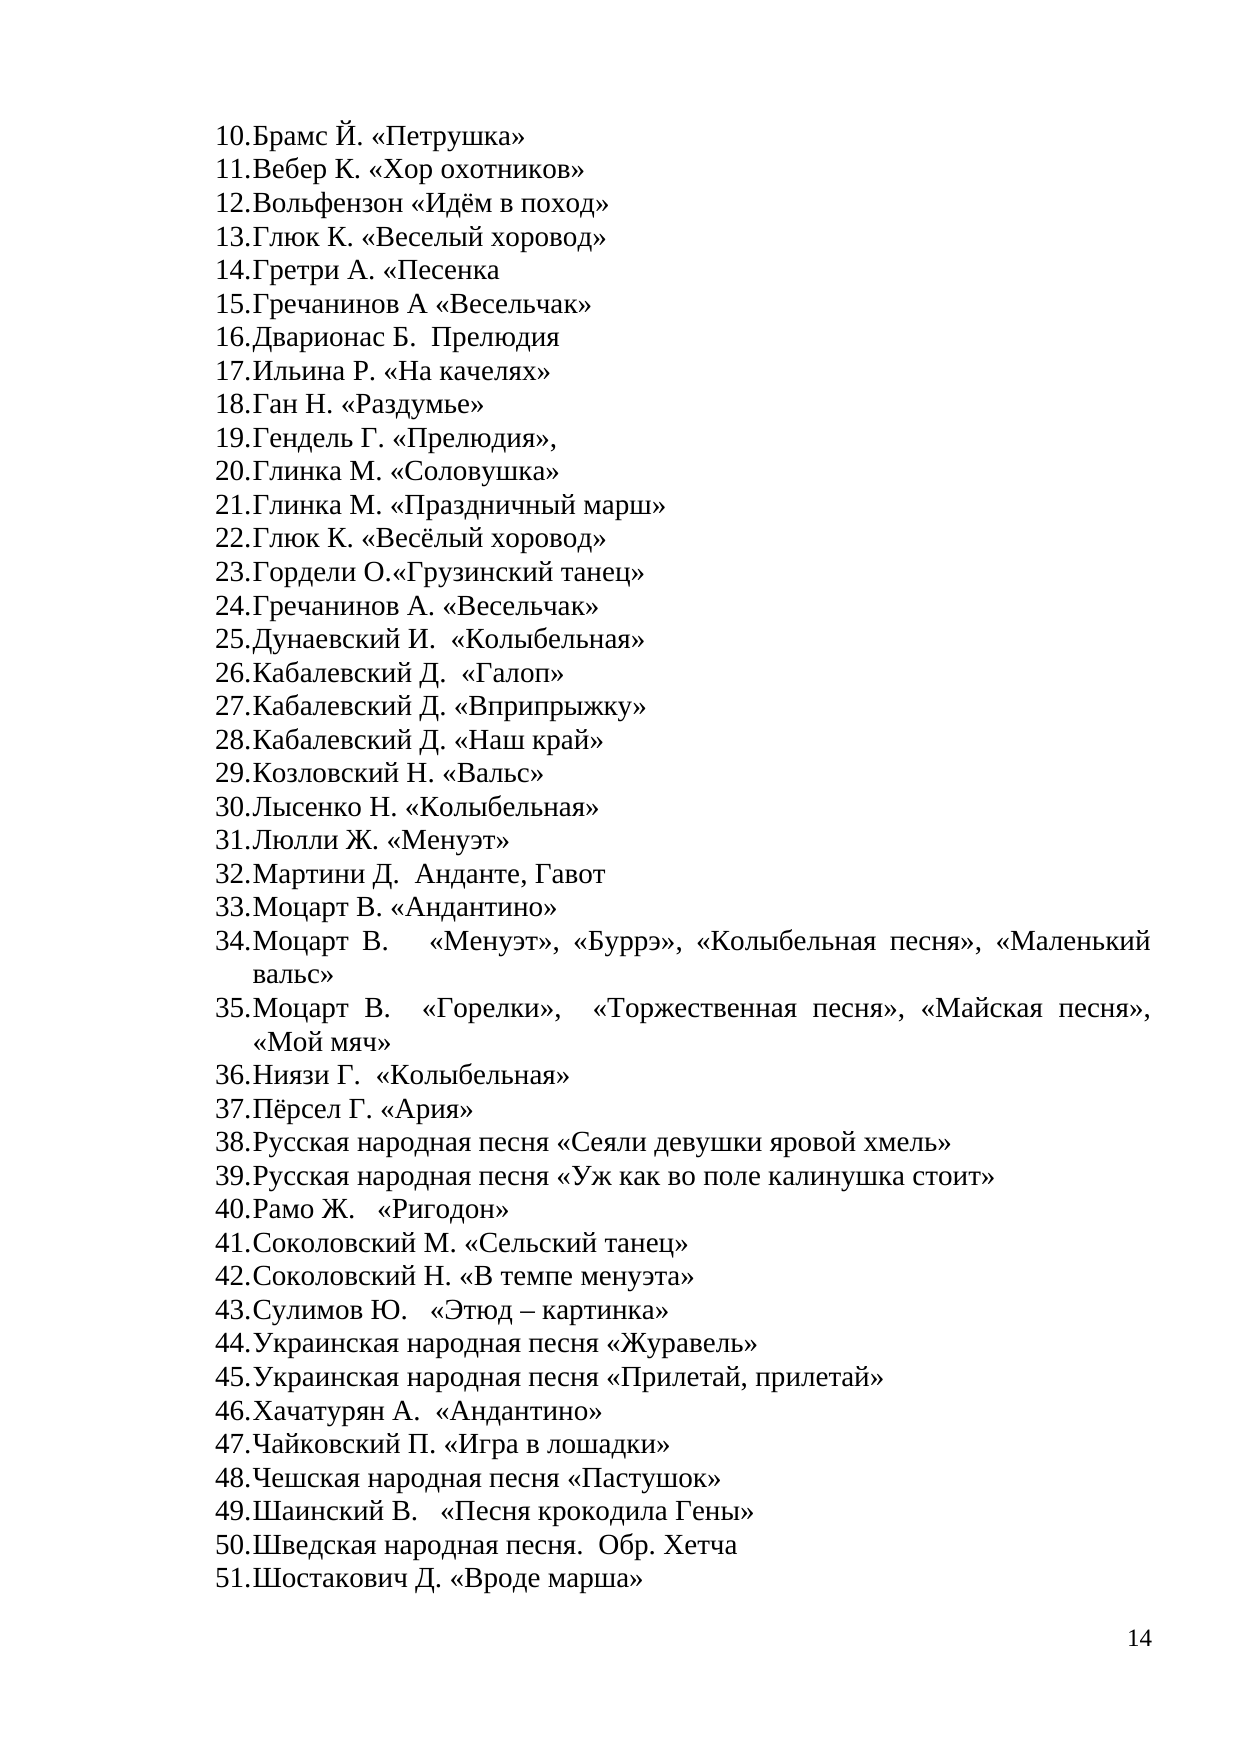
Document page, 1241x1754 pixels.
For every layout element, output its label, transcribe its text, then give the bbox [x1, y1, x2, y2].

list Шостакович Д. «Вроде марша» [215, 1560, 1152, 1594]
list Брамс Й. «Петрушка» [215, 118, 1152, 152]
list Глинка М. «Соловушка» [215, 453, 1152, 487]
list Мартини Д. Анданте, Гавот [215, 856, 1152, 889]
list Гречанинов А «Весельчак» [215, 286, 1152, 319]
list Гендель Г. «Прелюдия», [215, 420, 1152, 453]
list Ильина Р. «На качелях» [215, 353, 1152, 386]
list Козловский Н. «Вальс» [215, 755, 1152, 789]
list Гречанинов А. «Весельчак» [215, 588, 1152, 621]
list Дварионас Б. Прелюдия [215, 319, 1152, 353]
list Моцарт В. «Андантино» [215, 889, 1152, 923]
list Моцарт В. «Горелки», «Торжественная песня», «Майская песня», «Мой мяч» [215, 990, 1152, 1057]
list Соколовский М. «Сельский танец» [215, 1225, 1152, 1258]
list Гордели О.«Грузинский танец» [215, 554, 1152, 588]
list Дунаевский И. «Колыбельная» [215, 621, 1152, 655]
list Шведская народная песня. Обр. Хетча [215, 1527, 1152, 1560]
list Соколовский Н. «В темпе менуэта» [215, 1258, 1152, 1292]
list Кабалевский Д. «Вприпрыжку» [215, 688, 1152, 722]
list Глюк К. «Весёлый хоровод» [215, 521, 1152, 554]
list Глинка М. «Праздничный марш» [215, 487, 1152, 521]
list Кабалевский Д. «Галоп» [215, 655, 1152, 688]
list Русская народная песня «Сеяли девушки яровой хмель» [215, 1124, 1152, 1158]
list Ган Н. «Раздумье» [215, 386, 1152, 420]
list Чайковский П. «Игра в лошадки» [215, 1426, 1152, 1460]
list Кабалевский Д. «Наш край» [215, 722, 1152, 755]
list Украинская народная песня «Прилетай, прилетай» [215, 1359, 1152, 1393]
list Шаинский В. «Песня крокодила Гены» [215, 1493, 1152, 1527]
list Вебер К. «Хор охотников» [215, 152, 1152, 185]
list Чешская народная песня «Пастушок» [215, 1460, 1152, 1493]
list Хачатурян А. «Андантино» [215, 1393, 1152, 1426]
list Глюк К. «Веселый хоровод» [215, 219, 1152, 252]
list Лысенко Н. «Колыбельная» [215, 789, 1152, 822]
list Люлли Ж. «Менуэт» [215, 822, 1152, 856]
list Ниязи Г. «Колыбельная» [215, 1057, 1152, 1091]
list Пёрсел Г. «Ария» [215, 1091, 1152, 1124]
list Гретри А. «Песенка [215, 252, 1152, 286]
list Рамо Ж. «Ригодон» [215, 1191, 1152, 1225]
list Русская народная песня «Уж как во поле калинушка стоит» [215, 1158, 1152, 1191]
list Украинская народная песня «Журавель» [215, 1326, 1152, 1359]
list Моцарт В. «Менуэт», «Буррэ», «Колыбельная песня», «Маленький вальс» [215, 923, 1152, 990]
list Сулимов Ю. «Этюд – картинка» [215, 1292, 1152, 1326]
list Вольфензон «Идём в поход» [215, 185, 1152, 219]
